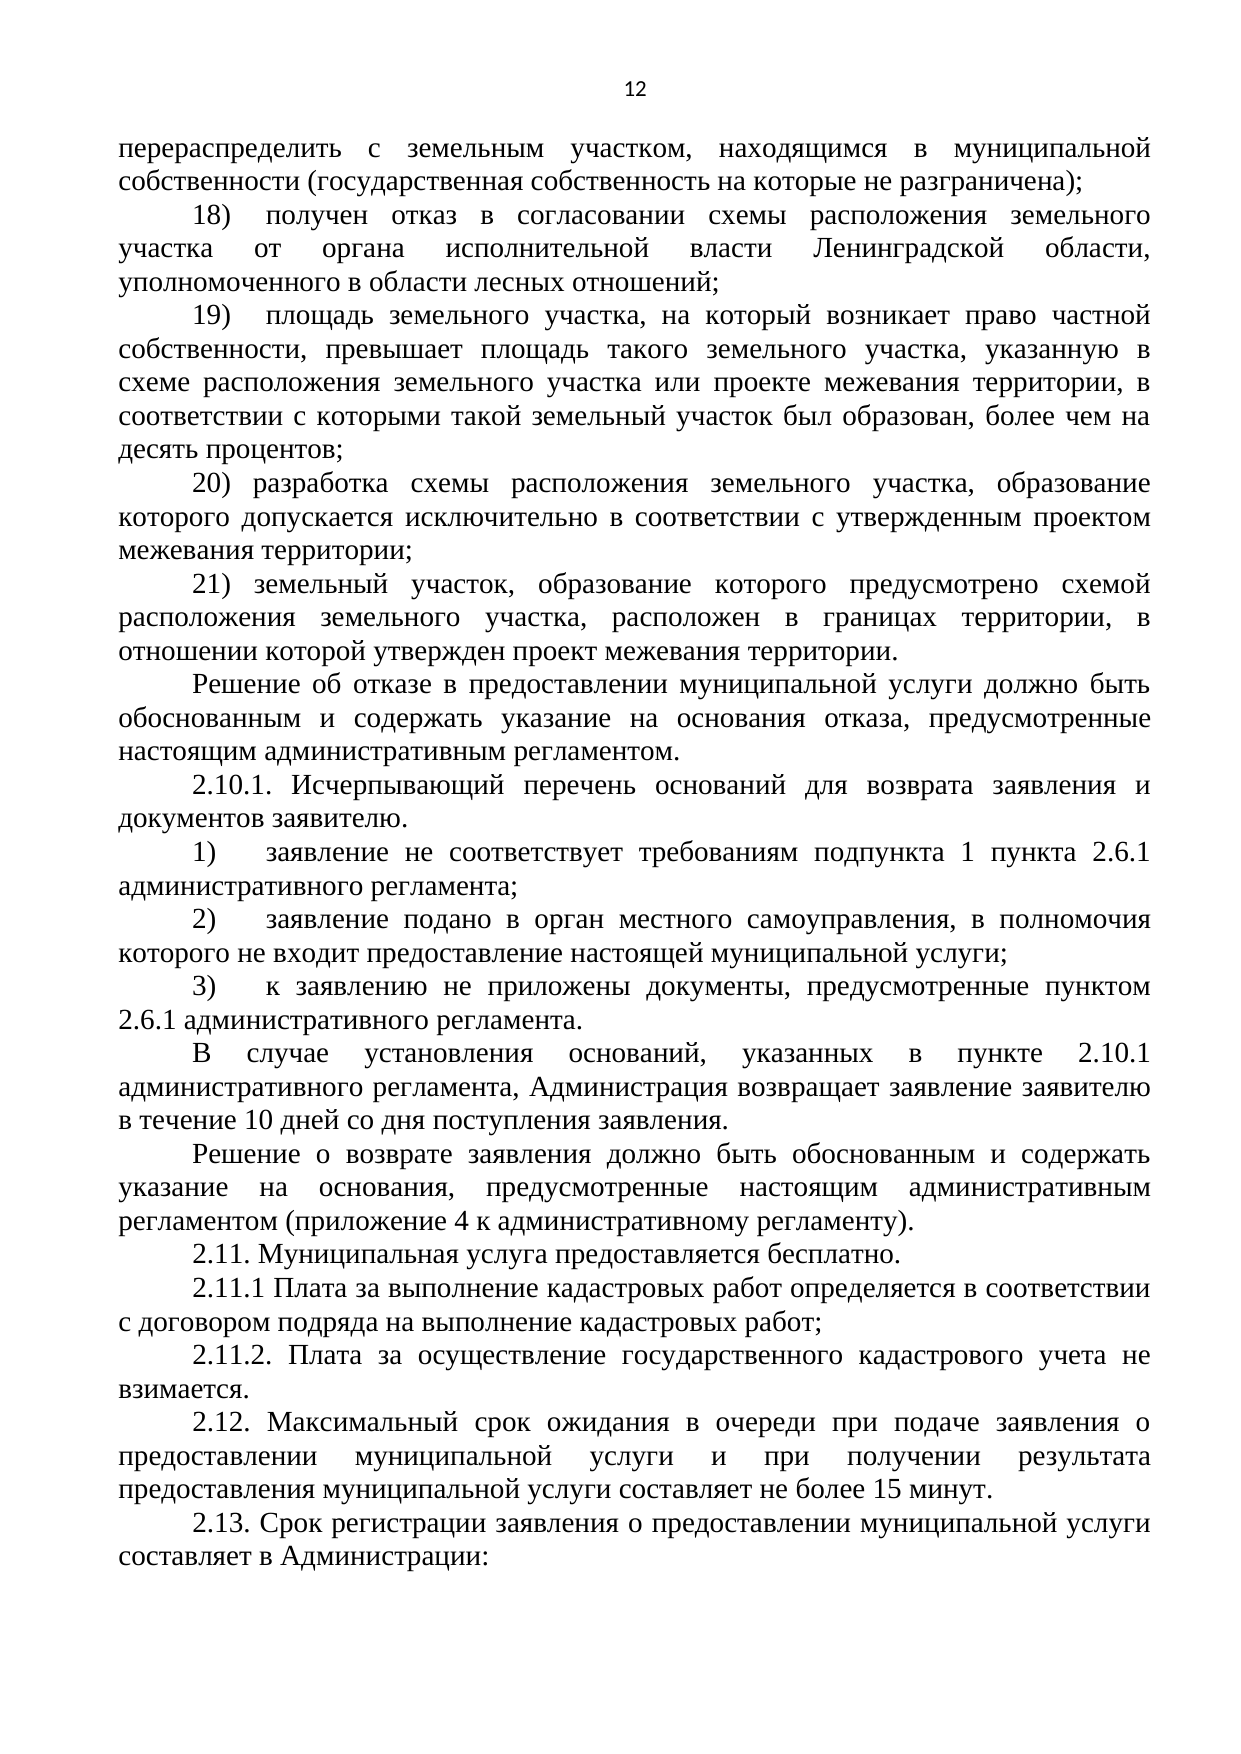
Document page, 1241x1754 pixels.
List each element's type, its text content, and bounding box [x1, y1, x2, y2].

text 2.12. Максимальный срок ожидания в очереди при подаче заявления о предоставлении муниципальной услуги и при получении результата предоставления муниципальной услуги составляет не более 15 минут. [118, 1404, 1152, 1505]
text 18) получен отказ в согласовании схемы расположения земельного участка от органа исполнительной власти Ленинградской области, уполномоченного в области лесных отношений; [118, 197, 1152, 297]
text 2.11.1 Плата за выполнение кадастровых работ определяется в соответствии с договором подряда на выполнение кадастровых работ; [118, 1270, 1152, 1337]
text 2.10.1. Исчерпывающий перечень оснований для возврата заявления и документов заявителю. [118, 767, 1152, 834]
text 2) заявление подано в орган местного самоуправления, в полномочия которого не входит предоставление настоящей муниципальной услуги; [118, 901, 1152, 968]
text 2.11. Муниципальная услуга предоставляется бесплатно. [118, 1237, 1152, 1270]
text Решение об отказе в предоставлении муниципальной услуги должно быть обоснованным и содержать указание на основания отказа, предусмотренные настоящим административным регламентом. [118, 666, 1152, 767]
text 20) разработка схемы расположения земельного участка, образование которого допускается исключительно в соответствии с утвержденным проектом межевания территории; [118, 465, 1152, 566]
text В случае установления оснований, указанных в пункте 2.10.1 административного регламента, Администрация возвращает заявление заявителю в течение 10 дней со дня поступления заявления. [118, 1035, 1152, 1136]
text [118, 130, 1152, 197]
text 21) земельный участок, образование которого предусмотрено схемой расположения земельного участка, расположен в границах территории, в отношении которой утвержден проект межевания территории. [118, 566, 1152, 666]
text Решение о возврате заявления должно быть обоснованным и содержать указание на основания, предусмотренные настоящим административным регламентом (приложение 4 к административному регламенту). [118, 1136, 1152, 1237]
text 3) к заявлению не приложены документы, предусмотренные пунктом 2.6.1 административного регламента. [118, 968, 1152, 1035]
text 2.11.2. Плата за осуществление государственного кадастрового учета не взимается. [118, 1337, 1152, 1404]
text 1) заявление не соответствует требованиям подпункта 1 пункта 2.6.1 административного регламента; [118, 834, 1152, 901]
text 2.13. Срок регистрации заявления о предоставлении муниципальной услуги составляет в Администрации: [118, 1505, 1152, 1572]
text 19) площадь земельного участка, на который возникает право частной собственности, превышает площадь такого земельного участка, указанную в схеме расположения земельного участка или проекте межевания территории, в соответствии с которыми такой земельный участок был образован, более чем на десять процентов; [118, 297, 1152, 465]
